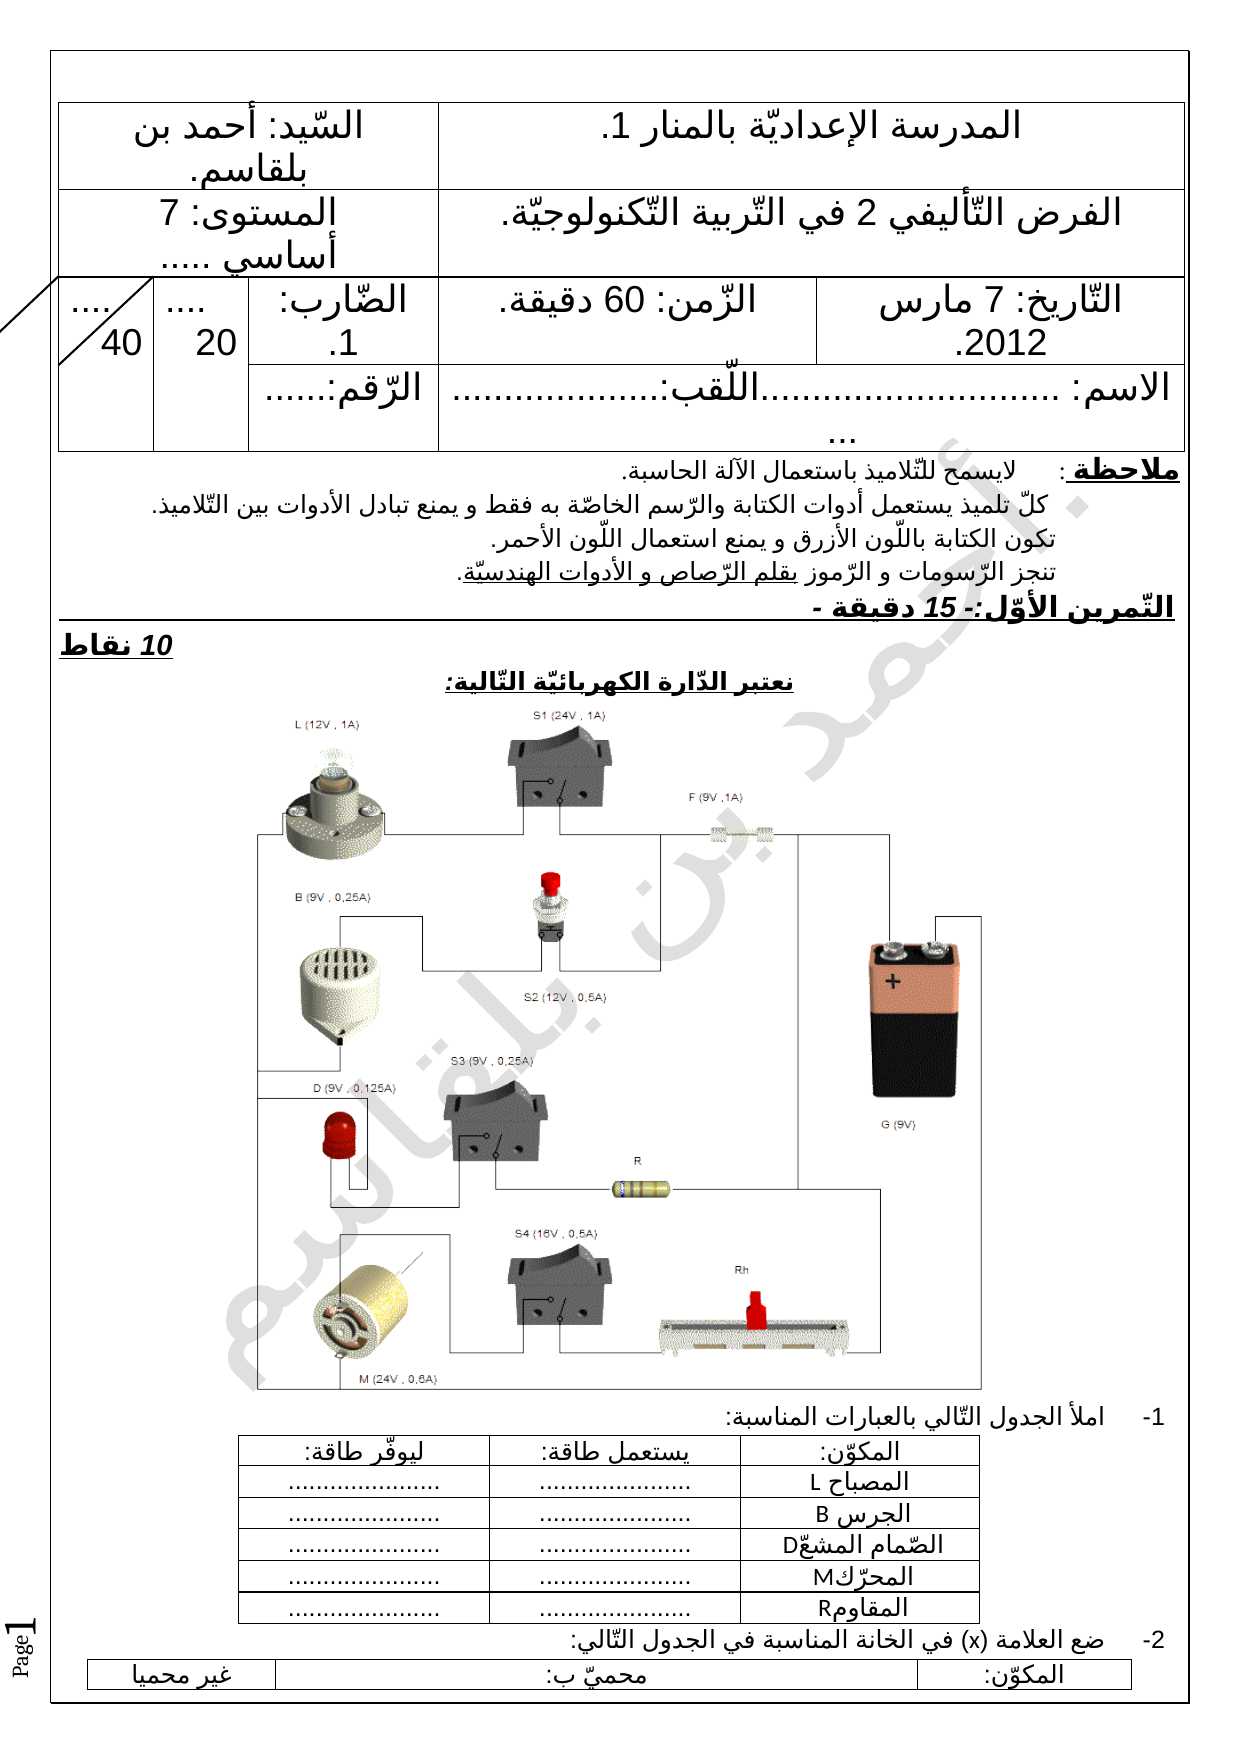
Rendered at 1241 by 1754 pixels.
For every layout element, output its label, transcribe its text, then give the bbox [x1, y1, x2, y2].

table_cell الفرض التّأليفي 2 في التّربية التّكنولوجيّة. [439, 190, 1184, 276]
table_cell ...................... [490, 1529, 740, 1560]
table_cell ...................... [490, 1593, 740, 1623]
table_cell ...................... [239, 1466, 489, 1497]
text التّمرين الأوّل:- 15 دقيقة - 10 نقاط [59, 590, 1180, 662]
table_cell الرّقم:...... [249, 365, 438, 451]
table_cell المقاومR [741, 1593, 979, 1623]
table_cell الصّمام المشعّD [741, 1529, 979, 1560]
list املأ الجدول التّالي بالعبارات المناسبة: [59, 1402, 1143, 1431]
text تكون الكتابة باللّون الأزرق و يمنع استعمال اللّون الأحمر. [59, 524, 1056, 553]
table_cell الزّمن: 60 دقيقة. [439, 278, 816, 364]
table_header غير محميا [88, 1660, 275, 1689]
table_cell الاسم: .............................اللّقب:....................... [439, 365, 1184, 451]
table_cell ...................... [490, 1498, 740, 1528]
table_cell ...................... [239, 1593, 489, 1623]
table_header المكوّن: [918, 1660, 1131, 1689]
table_header يستعمل طاقة: [490, 1436, 740, 1465]
table_header السّيد: أحمد بن بلقاسم. [59, 103, 438, 189]
text كلّ تلميذ يستعمل أدوات الكتابة والرّسم الخاصّة به فقط و يمنع تبادل الأدوات بين التّلاميذ. [59, 491, 1180, 519]
table_header المكوّن: [741, 1436, 979, 1465]
table_cell ...................... [239, 1498, 489, 1528]
table_cell ...................... [490, 1561, 740, 1591]
table_cell .... 20 [154, 278, 248, 451]
table_cell التّاريخ: 7 مارس 2012. [817, 278, 1184, 364]
table_cell ...................... [239, 1561, 489, 1591]
table_header المدرسة الإعداديّة بالمنار 1. [439, 103, 1184, 189]
table_cell الضّارب: 1. [249, 278, 438, 364]
text ملاحظة : لايسمح للتّلاميذ باستعمال الآلة الحاسبة. [59, 452, 1180, 486]
table_cell المستوى: 7 أساسي ..... [59, 190, 438, 276]
table_cell المحرّكM [741, 1561, 979, 1591]
table_cell ...................... [490, 1466, 740, 1497]
table_header محميّ ب: [276, 1660, 917, 1689]
text تنجز الرّسومات و الرّموز بقلم الرّصاص و الأدوات الهندسيّة. [59, 557, 1056, 586]
table_cell ...................... [239, 1529, 489, 1560]
text نعتبر الدّارة الكهربائيّة التّالية: [59, 667, 1180, 696]
table_cell الجرس B [741, 1498, 979, 1528]
table_header ليوفّر طاقة: [239, 1436, 489, 1465]
table_cell .... 40 [59, 280, 153, 451]
table_cell .... 40 [59, 278, 149, 362]
list ضع العلامة (x) في الخانة المناسبة في الجدول التّالي: [59, 1624, 1143, 1654]
table_cell المصباح L [741, 1466, 979, 1497]
